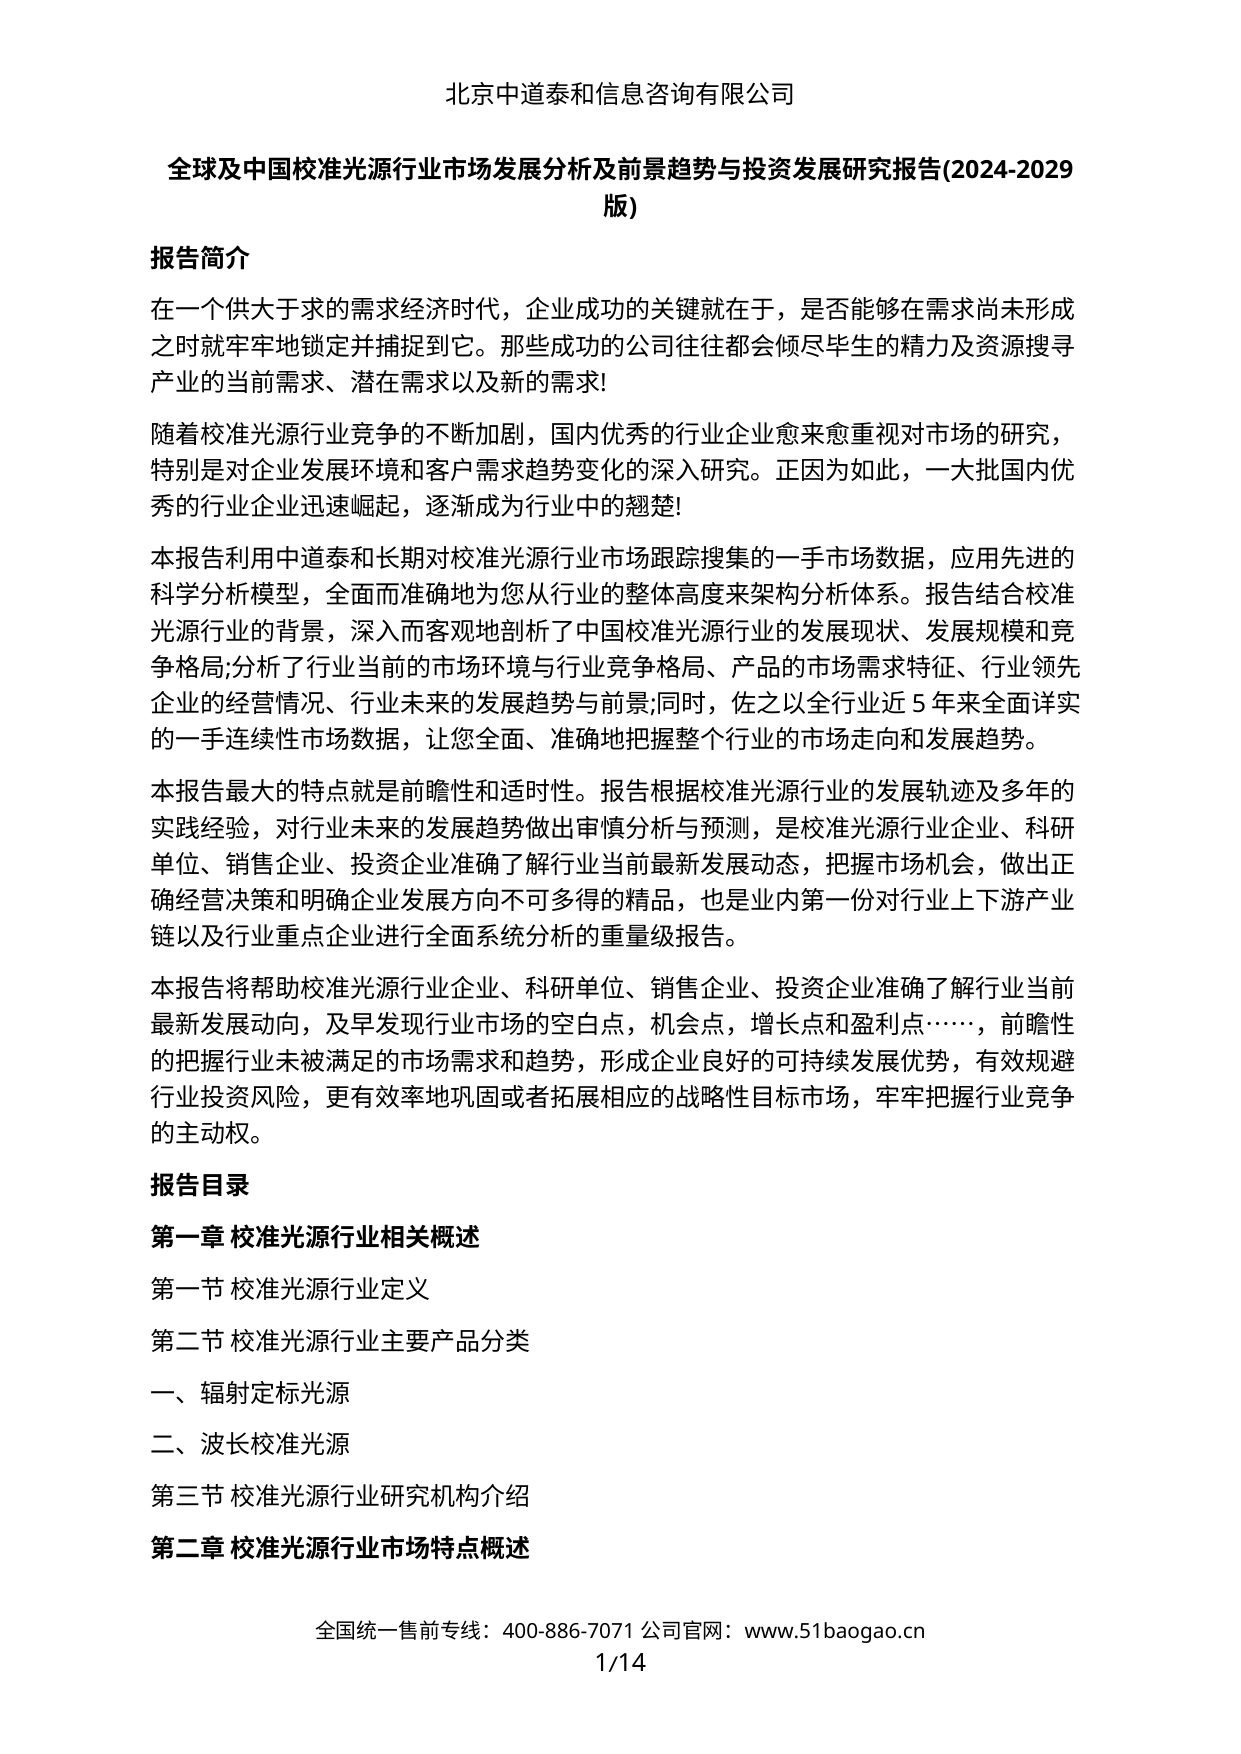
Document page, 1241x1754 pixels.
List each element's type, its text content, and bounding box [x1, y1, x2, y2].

text 一、辐射定标光源 [150, 1373, 1090, 1409]
text 随着校准光源行业竞争的不断加剧，国内优秀的行业企业愈来愈重视对市场的研究，特别是对企业发展环境和客户需求趋势变化的深入研究。正因为如此，一大批国内优秀的行业企业迅速崛起，逐渐成为行业中的翘楚! [150, 414, 1090, 523]
text 报告简介 [150, 238, 1090, 274]
text 第二节 校准光源行业主要产品分类 [150, 1321, 1090, 1357]
text 第一节 校准光源行业定义 [150, 1269, 1090, 1306]
text 全球及中国校准光源行业市场发展分析及前景趋势与投资发展研究报告(2024-2029版) [150, 150, 1090, 222]
text 本报告利用中道泰和长期对校准光源行业市场跟踪搜集的一手市场数据，应用先进的科学分析模型，全面而准确地为您从行业的整体高度来架构分析体系。报告结合校准光源行业的背景，深入而客观地剖析了中国校准光源行业的发展现状、发展规模和竞争格局;分析了行业当前的市场环境与行业竞争格局、产品的市场需求特征、行业领先企业的经营情况、行业未来的发展趋势与前景;同时，佐之以全行业近5年来全面详实的一手连续性市场数据，让您全面、准确地把握整个行业的市场走向和发展趋势。 [150, 539, 1090, 756]
text 第二章 校准光源行业市场特点概述 [150, 1529, 1090, 1565]
text 二、波长校准光源 [150, 1425, 1090, 1461]
text 本报告将帮助校准光源行业企业、科研单位、销售企业、投资企业准确了解行业当前最新发展动向，及早发现行业市场的空白点，机会点，增长点和盈利点……，前瞻性的把握行业未被满足的市场需求和趋势，形成企业良好的可持续发展优势，有效规避行业投资风险，更有效率地巩固或者拓展相应的战略性目标市场，牢牢把握行业竞争的主动权。 [150, 969, 1090, 1150]
text 报告目录 [150, 1166, 1090, 1202]
text 在一个供大于求的需求经济时代，企业成功的关键就在于，是否能够在需求尚未形成之时就牢牢地锁定并捕捉到它。那些成功的公司往往都会倾尽毕生的精力及资源搜寻产业的当前需求、潜在需求以及新的需求! [150, 290, 1090, 399]
text 本报告最大的特点就是前瞻性和适时性。报告根据校准光源行业的发展轨迹及多年的实践经验，对行业未来的发展趋势做出审慎分析与预测，是校准光源行业企业、科研单位、销售企业、投资企业准确了解行业当前最新发展动态，把握市场机会，做出正确经营决策和明确企业发展方向不可多得的精品，也是业内第一份对行业上下游产业链以及行业重点企业进行全面系统分析的重量级报告。 [150, 772, 1090, 953]
text 第三节 校准光源行业研究机构介绍 [150, 1477, 1090, 1513]
text 第一章 校准光源行业相关概述 [150, 1217, 1090, 1254]
